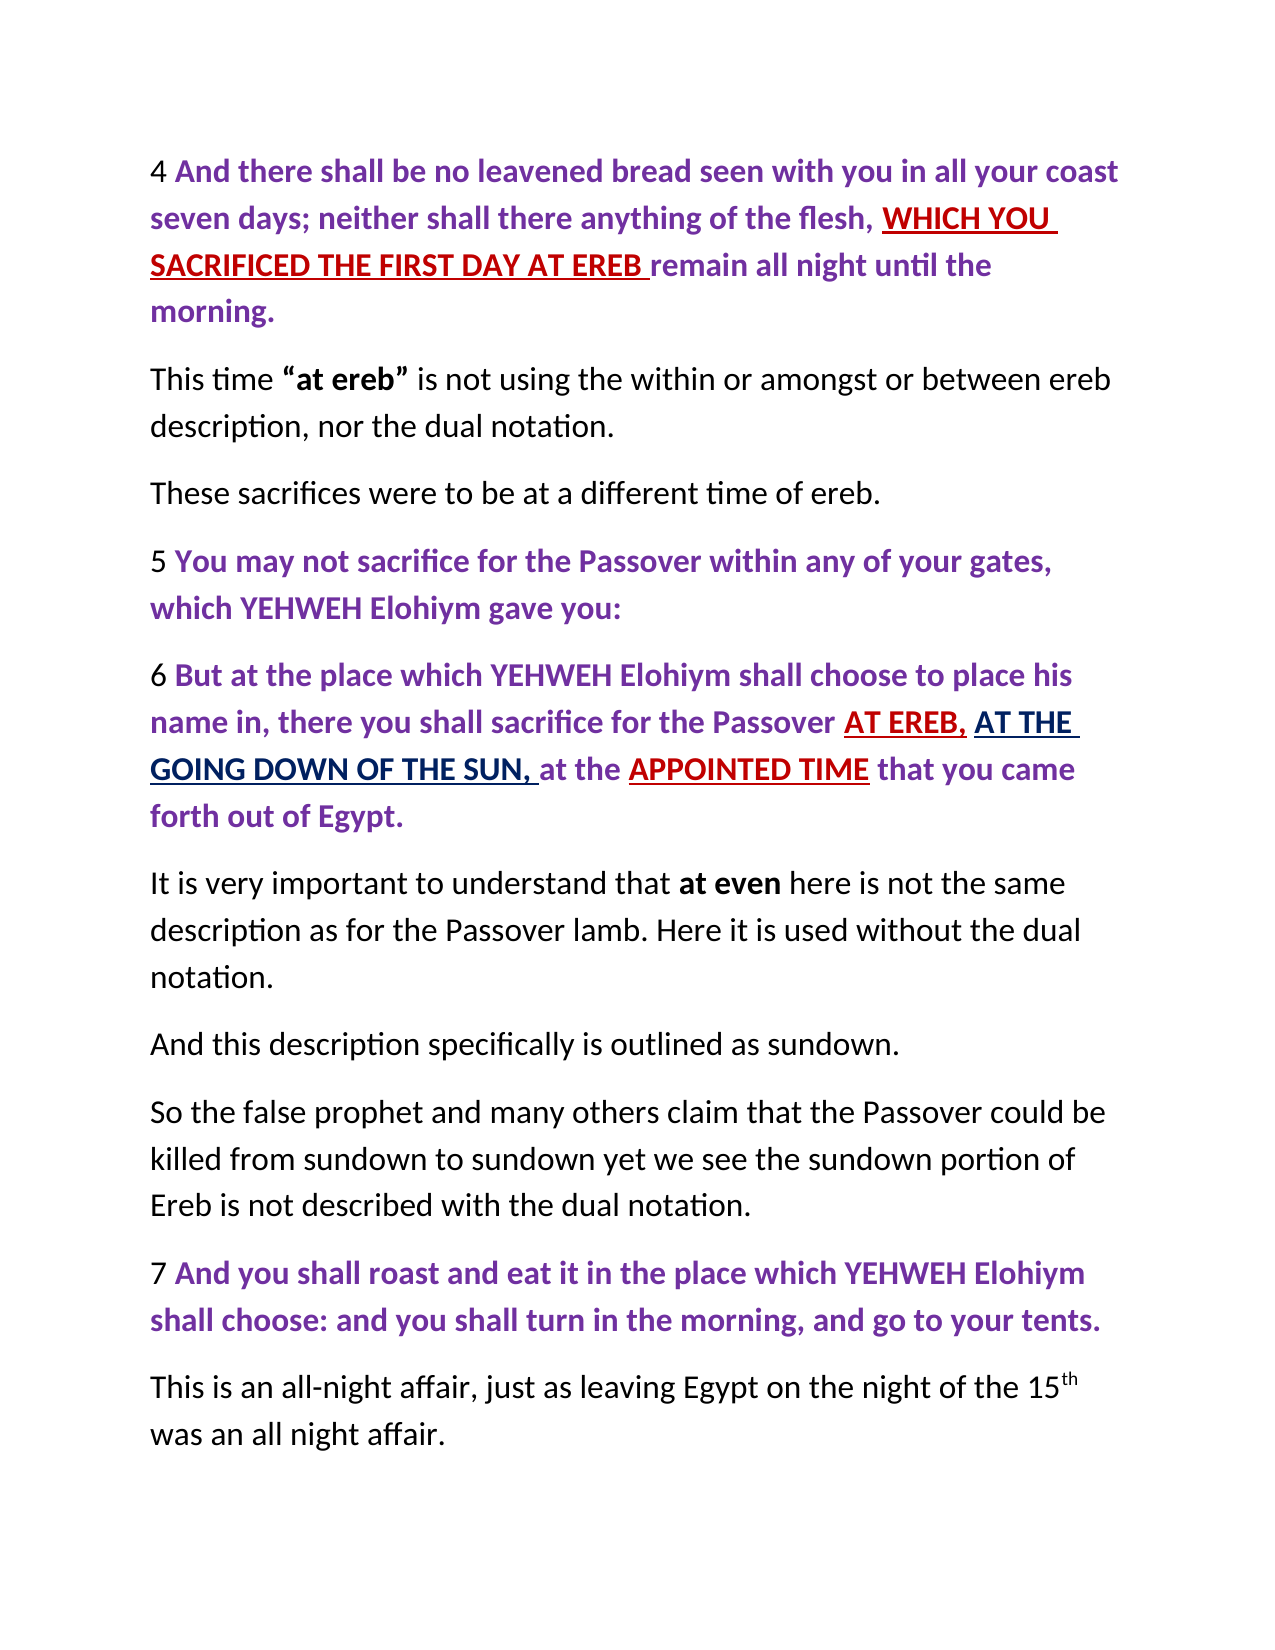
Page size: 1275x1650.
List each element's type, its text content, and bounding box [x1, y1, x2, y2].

text This time “at ereb” is not using the within or amongst or between ereb description, nor the dual notation. [150, 358, 1125, 445]
text These sacrifices were to be at a different time of ereb. [150, 472, 1125, 513]
text 6 But at the place which YEHWEH Elohiym shall choose to place his name in, there you shall sacrifice for the Passover AT EREB, AT THE GOING DOWN OF THE SUN, at the APPOINTED TIME that you came forth out of Egypt. [150, 654, 1125, 835]
text 4 And there shall be no leavened bread seen with you in all your coast seven days; neither shall there anything of the flesh, WHICH YOU SACRIFICED THE FIRST DAY AT EREB remain all night until the morning. [150, 150, 1125, 331]
text 5 You may not sacrifice for the Passover within any of your gates, which YEHWEH Elohiym gave you: [150, 540, 1125, 627]
text This is an all-night affair, just as leaving Egypt on the night of the 15th was an all night affair. [150, 1366, 1125, 1454]
text And this description specifically is outlined as sundown. [150, 1023, 1125, 1064]
text It is very important to understand that at even here is not the same description as for the Passover lamb. Here it is used without the dual notation. [150, 862, 1125, 996]
text So the false prophet and many others claim that the Passover could be killed from sundown to sundown yet we see the sundown portion of Ereb is not described with the dual notation. [150, 1091, 1125, 1225]
text 7 And you shall roast and eat it in the place which YEHWEH Elohiym shall choose: and you shall turn in the morning, and go to your tents. [150, 1252, 1125, 1339]
